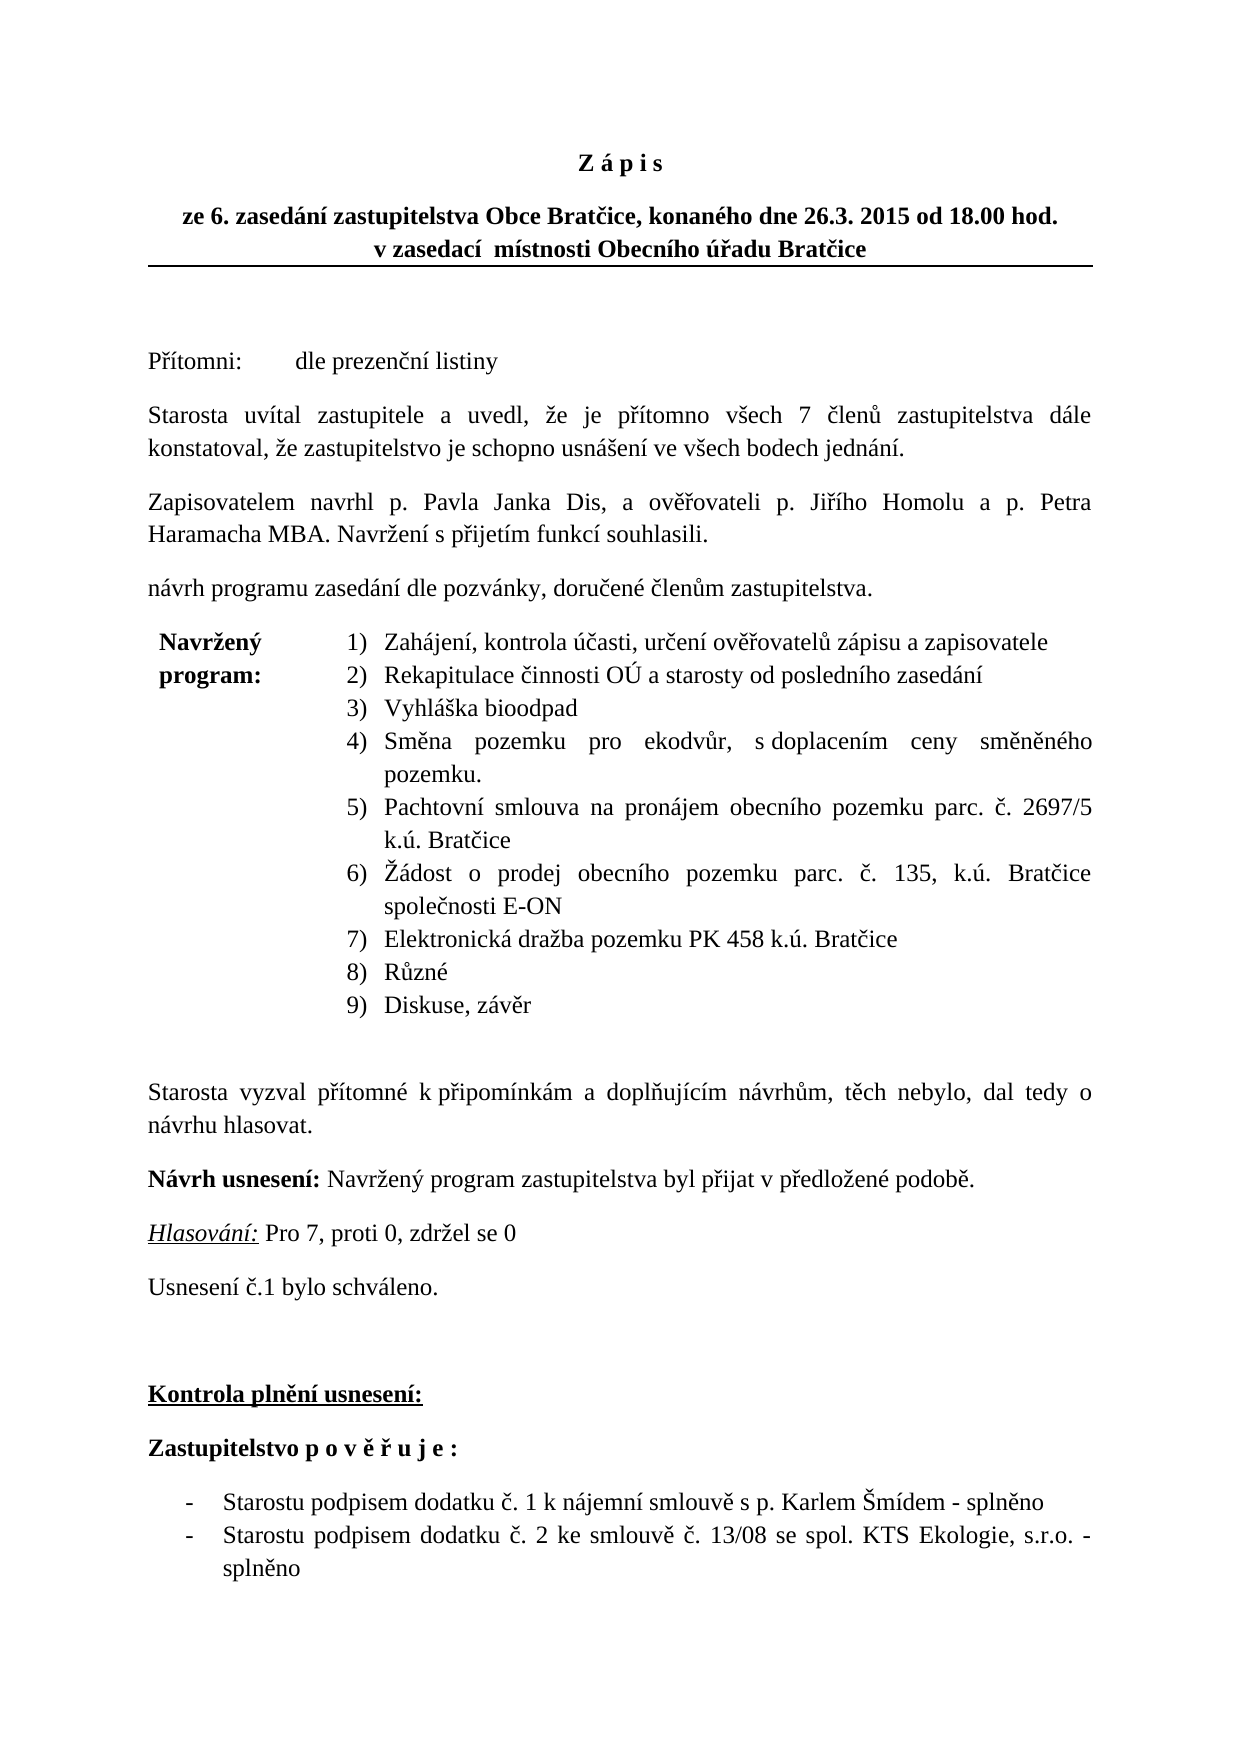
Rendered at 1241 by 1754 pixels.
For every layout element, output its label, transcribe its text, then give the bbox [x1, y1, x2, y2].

text Starosta vyzval přítomné k připomínkám a doplňujícím návrhům, těch nebylo, dal tedy o návrhu hlasovat. [148, 1077, 1093, 1139]
text Návrh usnesení: Navržený program zastupitelstva byl přijat v předložené podobě. [148, 1164, 1093, 1193]
text Starosta uvítal zastupitele a uvedl, že je přítomno všech 7 členů zastupitelstva dále konstatoval, že zastupitelstvo je schopno usnášení ve všech bodech jednání. [148, 400, 1093, 461]
text Z á p i s [148, 148, 1093, 176]
text ze 6. zasedání zastupitelstva Obce Bratčice, konaného dne 26.3. 2015 od 18.00 hod. v zasedací místnosti Obecního úřadu Bratčice [148, 201, 1093, 265]
table_header Zahájení, kontrola účasti, určení ověřovatelů zápisu a zapisovatele Rekapitulace činnosti OÚ a starosty od posledního zasedání Vyhláška bioodpad Směna pozemku pro ekodvůr, s doplacením ceny směněného pozemku. Pachtovní smlouva na pronájem obecního pozemku parc. č. 2697/5 k.ú. Bratčice Žádost o prodej obecního pozemku parc. č. 135, k.ú. Bratčice společnosti E-ON Elektronická dražba pozemku PK 458 k.ú. Bratčice Různé Diskuse, závěr [335, 627, 1104, 1023]
text Zapisovatelem navrhl p. Pavla Janka Dis, a ověřovateli p. Jiřího Homolu a p. Petra Haramacha MBA. Navržení s přijetím funkcí souhlasili. [148, 487, 1093, 548]
list Starostu podpisem dodatku č. 2 ke smlouvě č. 13/08 se spol. KTS Ekologie, s.r.o. - splněno [185, 1520, 1093, 1582]
text Hlasování: Pro 7, proti 0, zdržel se 0 [148, 1218, 1093, 1246]
text Přítomni: dle prezenční listiny [148, 346, 1093, 374]
list Starostu podpisem dodatku č. 1 k nájemní smlouvě s p. Karlem Šmídem - splněno [185, 1487, 1093, 1516]
text návrh programu zasedání dle pozvánky, doručené členům zastupitelstva. [148, 573, 1093, 602]
table_header Navržený program: [148, 627, 335, 1023]
text Kontrola plnění usnesení: [148, 1379, 1093, 1408]
text Usnesení č.1 bylo schváleno. [148, 1272, 1093, 1300]
text Zastupitelstvo p o v ě ř u j e : [148, 1433, 1093, 1462]
